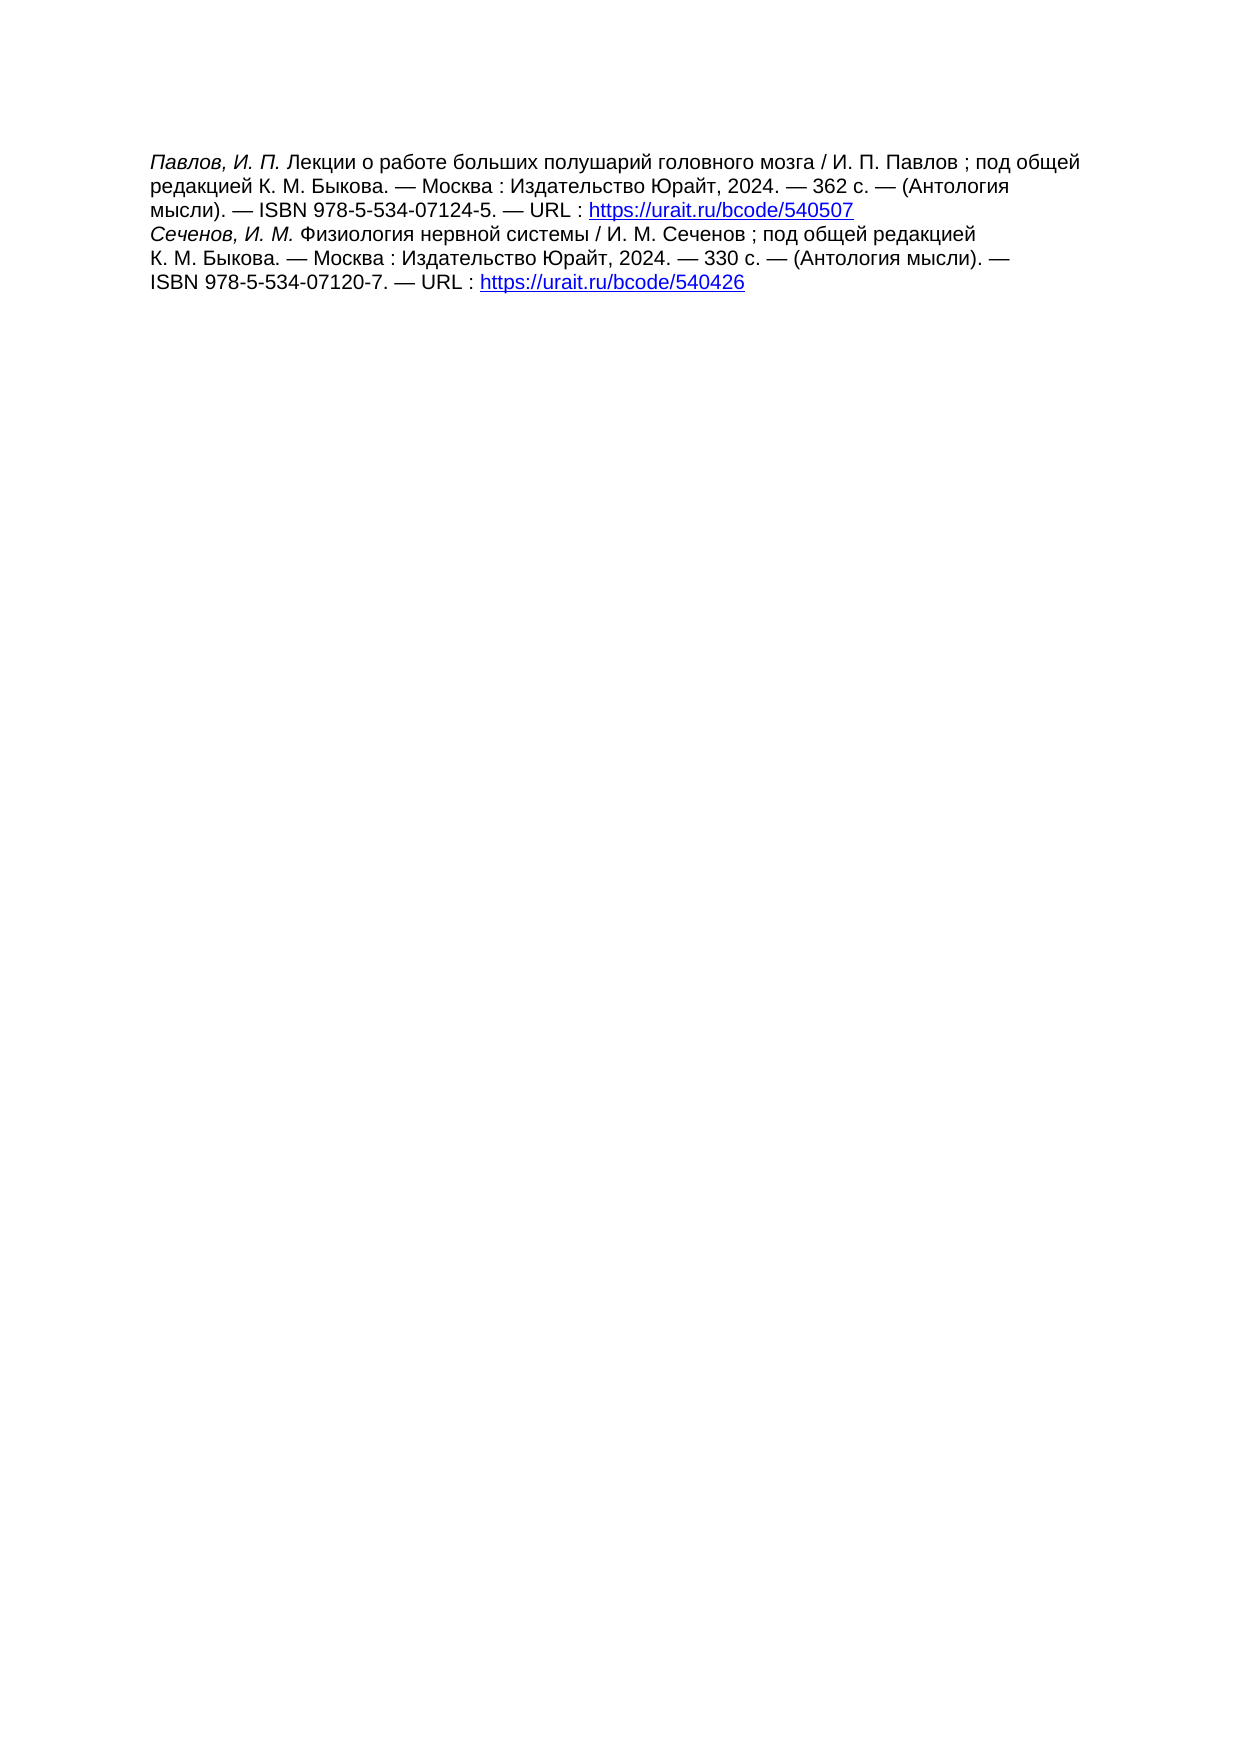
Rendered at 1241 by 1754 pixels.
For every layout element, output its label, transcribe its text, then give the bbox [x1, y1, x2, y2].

text Павлов, И. П. Лекции о работе больших полушарий головного мозга / И. П. Павлов ; под общей редакцией К. М. Быкова. — Москва : Издательство Юрайт, 2024. — 362 с. — (Антология мысли). — ISBN 978-5-534-07124-5. — URL : https://urait.ru/bcode/540507 [150, 150, 1090, 222]
text Сеченов, И. М. Физиология нервной системы / И. М. Сеченов ; под общей редакцией К. М. Быкова. — Москва : Издательство Юрайт, 2024. — 330 с. — (Антология мысли). — ISBN 978-5-534-07120-7. — URL : https://urait.ru/bcode/540426 [150, 222, 1090, 294]
